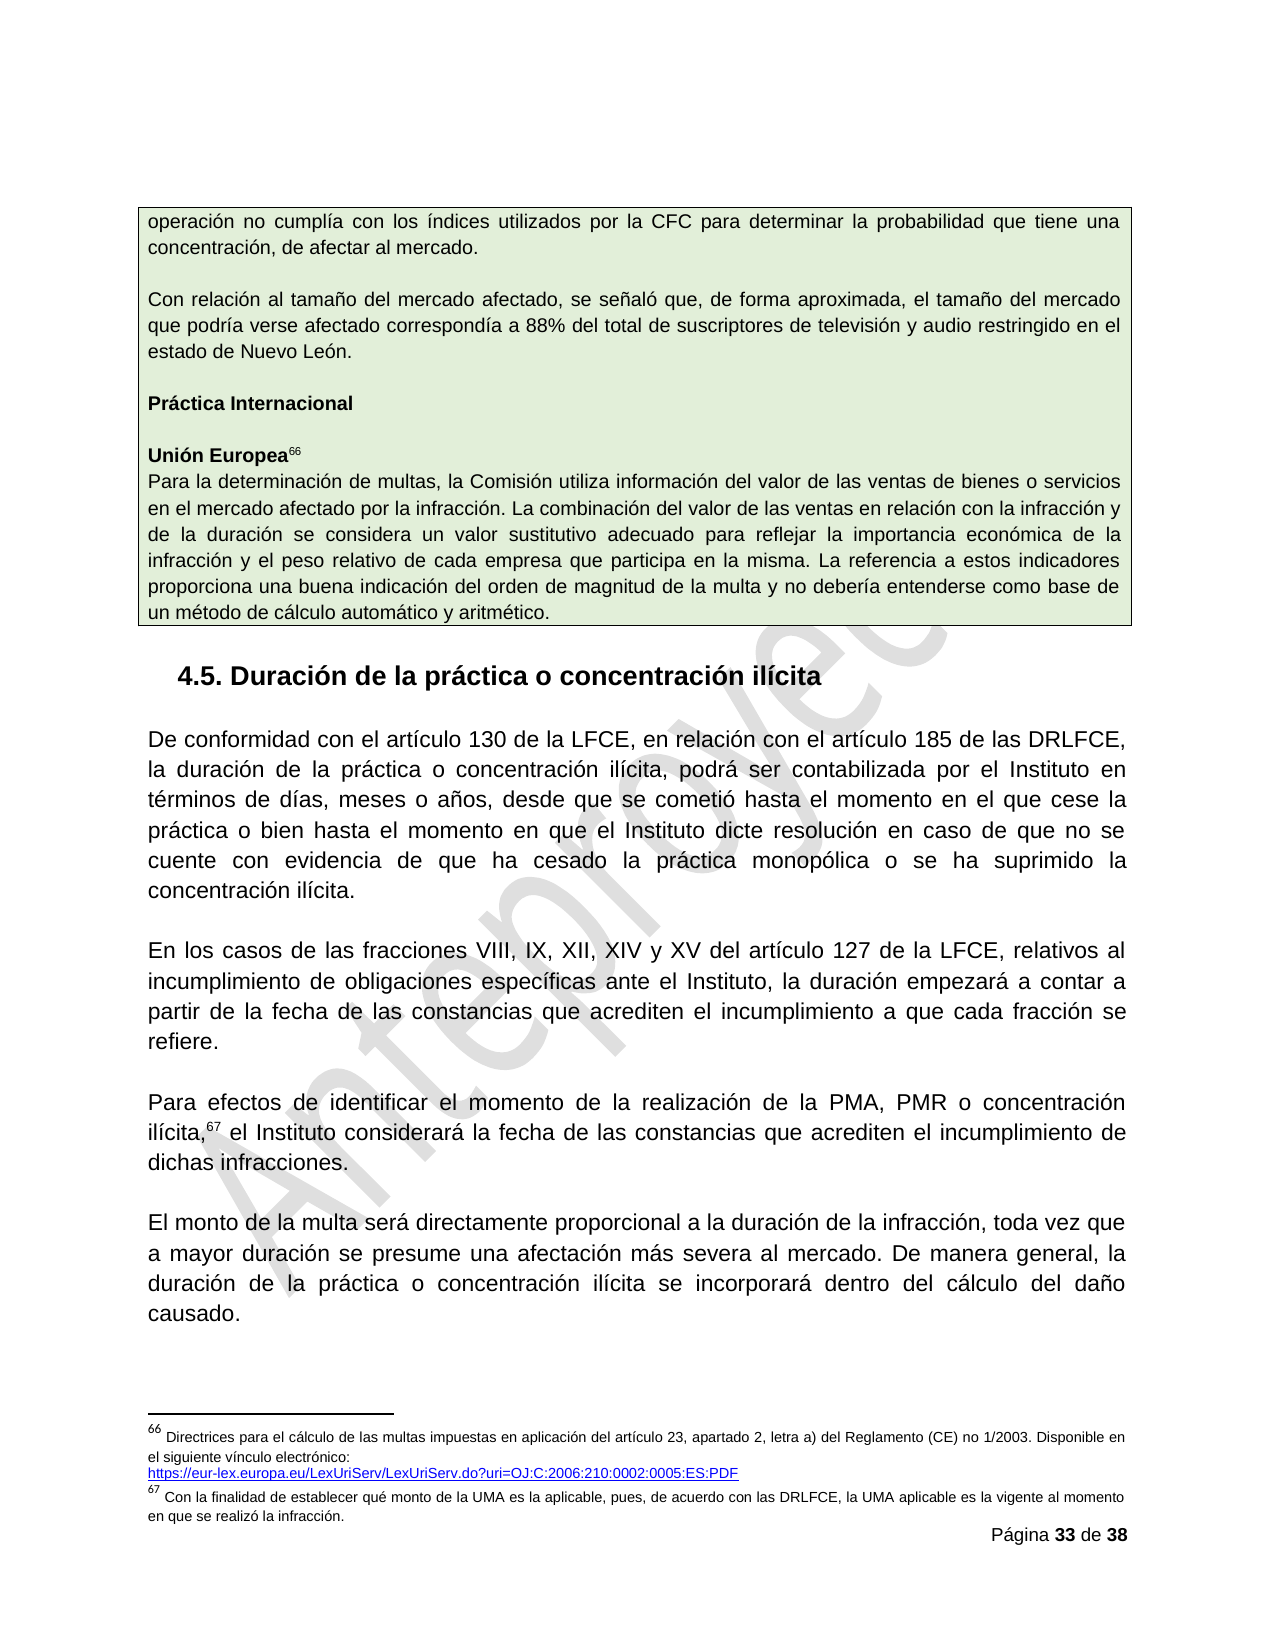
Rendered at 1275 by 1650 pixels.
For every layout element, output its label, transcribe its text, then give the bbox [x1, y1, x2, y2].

text De conformidad con el artículo 130 de la LFCE, en relación con el artículo 185 de las DRLFCE, la duración de la práctica o concentración ilícita, podrá ser contabilizada por el Instituto en términos de días, meses o años, desde que se cometió hasta el momento en el que cese la práctica o bien hasta el momento en que el Instituto dicte resolución en caso de que no se cuente con evidencia de que ha cesado la práctica monopólica o se ha suprimido la concentración ilícita. [148, 726, 1127, 903]
text Con relación al tamaño del mercado afectado, se señaló que, de forma aproximada, el tamaño del mercado que podría verse afectado correspondía a 88% del total de suscriptores de televisión y audio restringido en el estado de Nuevo León. [139, 285, 1131, 363]
text En los casos de las fracciones VIII, IX, XII, XIV y XV del artículo 127 de la LFCE, relativos al incumplimiento de obligaciones específicas ante el Instituto, la duración empezará a contar a partir de la fecha de las constancias que acrediten el incumplimiento a que cada fracción se refiere. [148, 937, 1127, 1054]
text Para efectos de identificar el momento de la realización de la PMA, PMR o concentración ilícita, el Instituto considerará la fecha de las constancias que acrediten el incumplimiento de dichas infracciones. [148, 1088, 1127, 1175]
text 4.5. Duración de la práctica o concentración ilícita [177, 660, 1127, 691]
text Para la determinación de multas, la Comisión utiliza información del valor de las ventas de bienes o servicios en el mercado afectado por la infracción. La combinación del valor de las ventas en relación con la infracción y de la duración se considera un valor sustitutivo adecuado para reflejar la importancia económica de la infracción y el peso relativo de cada empresa que participa en la misma. La referencia a estos indicadores proporciona una buena indicación del orden de magnitud de la multa y no debería entenderse como base de un método de cálculo automático y aritmético. [139, 467, 1131, 625]
text El monto de la multa será directamente proporcional a la duración de la infracción, toda vez que a mayor duración se presume una afectación más severa al mercado. De manera general, la duración de la práctica o concentración ilícita se incorporará dentro del cálculo del daño causado. [148, 1209, 1127, 1326]
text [139, 208, 1131, 259]
text Práctica Internacional [139, 389, 1131, 415]
text Unión Europea [139, 441, 1131, 467]
